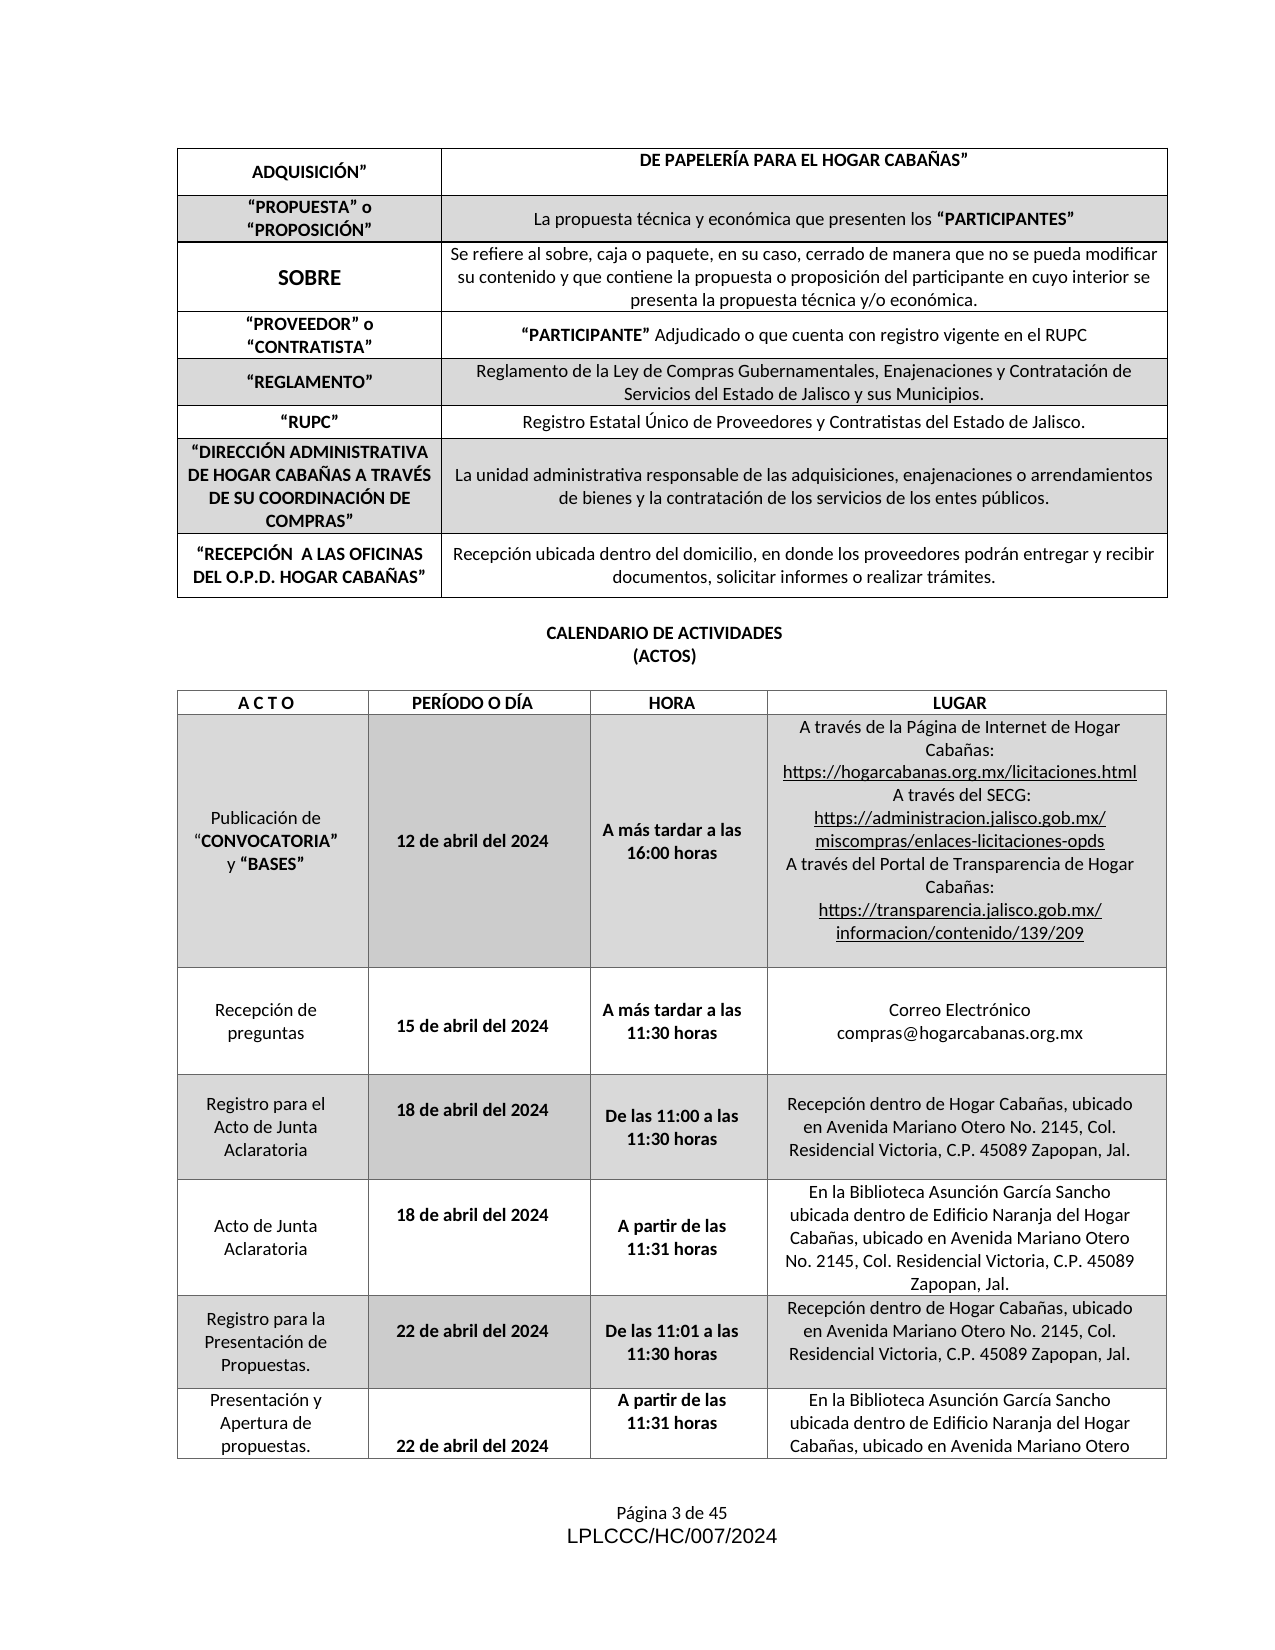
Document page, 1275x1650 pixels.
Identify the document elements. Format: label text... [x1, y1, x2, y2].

table_cell Recepción de preguntas [178, 968, 368, 1074]
table_cell 18 de abril del 2024 [369, 1180, 590, 1295]
table_cell A partir de las 11:31 horas [591, 1180, 767, 1295]
table_cell 15 de abril del 2024 [369, 968, 590, 1074]
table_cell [591, 1389, 767, 1457]
table_cell A más tardar a las 11:30 horas [591, 968, 767, 1074]
table_cell Recepción dentro de Hogar Cabañas, ubicado en Avenida Mariano Otero No. 2145, Col. Residencial Victoria, C.P. 45089 Zapopan, Jal. [768, 1075, 1166, 1179]
table_cell “PROPUESTA” o “PROPOSICIÓN” [178, 196, 441, 241]
table_cell SOBRE [178, 243, 441, 311]
table_cell “PROVEEDOR” o “CONTRATISTA” [178, 312, 441, 358]
table_cell De las 11:01 a las 11:30 horas [591, 1296, 767, 1388]
table_cell “RECEPCIÓN A LAS OFICINAS DEL O.P.D. HOGAR CABAÑAS” [178, 534, 441, 597]
table_cell Se refiere al sobre, caja o paquete, en su caso, cerrado de manera que no se pueda modificar su contenido y que contiene la propuesta o proposición del participante en cuyo interior se presenta la propuesta técnica y/o económica. [442, 243, 1167, 311]
table_cell “PARTICIPANTE” Adjudicado o que cuenta con registro vigente en el RUPC [442, 312, 1167, 358]
table_cell Recepción dentro de Hogar Cabañas, ubicado en Avenida Mariano Otero No. 2145, Col. Residencial Victoria, C.P. 45089 Zapopan, Jal. [768, 1296, 1166, 1388]
table_cell En la Biblioteca Asunción García Sancho ubicada dentro de Edificio Naranja del Hogar Cabañas, ubicado en Avenida Mariano Otero No. 2145, Col. Residencial Victoria, C.P. 45089 Zapopan, Jal. [768, 1180, 1166, 1295]
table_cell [442, 149, 1167, 194]
table_cell “REGLAMENTO” [178, 359, 441, 405]
text (ACTOS) [177, 644, 1152, 667]
table_cell Publicación de “CONVOCATORIA” y “BASES” [178, 715, 368, 967]
table_cell A más tardar a las 16:00 horas [591, 715, 767, 967]
table_header LUGAR [768, 691, 1166, 714]
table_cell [178, 149, 441, 194]
table_cell 22 de abril del 2024 [369, 1296, 590, 1388]
table_cell “RUPC” [178, 406, 441, 438]
table_cell 12 de abril del 2024 [369, 715, 590, 967]
table_header HORA [591, 691, 767, 714]
text CALENDARIO DE ACTIVIDADES [177, 621, 1152, 644]
table_cell Acto de Junta Aclaratoria [178, 1180, 368, 1295]
table_header PERÍODO O DÍA [369, 691, 590, 714]
table_cell De las 11:00 a las 11:30 horas [591, 1075, 767, 1179]
table_cell Registro para la Presentación de Propuestas. [178, 1296, 368, 1388]
table_cell La unidad administrativa responsable de las adquisiciones, enajenaciones o arrendamientos de bienes y la contratación de los servicios de los entes públicos. [442, 439, 1167, 533]
table_cell Registro para el Acto de Junta Aclaratoria [178, 1075, 368, 1179]
table_header A C T O [178, 691, 368, 714]
table_cell “DIRECCIÓN ADMINISTRATIVA DE HOGAR CABAÑAS A TRAVÉS DE SU COORDINACIÓN DE COMPRAS” [178, 439, 441, 533]
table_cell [369, 1389, 590, 1457]
table_cell Recepción ubicada dentro del domicilio, en donde los proveedores podrán entregar y recibir documentos, solicitar informes o realizar trámites. [442, 534, 1167, 597]
table_cell Registro Estatal Único de Proveedores y Contratistas del Estado de Jalisco. [442, 406, 1167, 438]
table_cell Correo Electrónico compras@hogarcabanas.org.mx [768, 968, 1166, 1074]
table_cell 18 de abril del 2024 [369, 1075, 590, 1179]
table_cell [768, 1389, 1166, 1457]
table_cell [178, 1389, 368, 1457]
table_cell La propuesta técnica y económica que presenten los “PARTICIPANTES” [442, 196, 1167, 241]
table_cell Reglamento de la Ley de Compras Gubernamentales, Enajenaciones y Contratación de Servicios del Estado de Jalisco y sus Municipios. [442, 359, 1167, 405]
table_cell A través de la Página de Internet de Hogar Cabañas: https://hogarcabanas.org.mx/licitaciones.html A través del SECG: https://administracion.jalisco.gob.mx/miscompras/enlaces-licitaciones-opds A través del Portal de Transparencia de Hogar Cabañas: https://transparencia.jalisco.gob.mx/informacion/contenido/139/209 [768, 715, 1166, 967]
